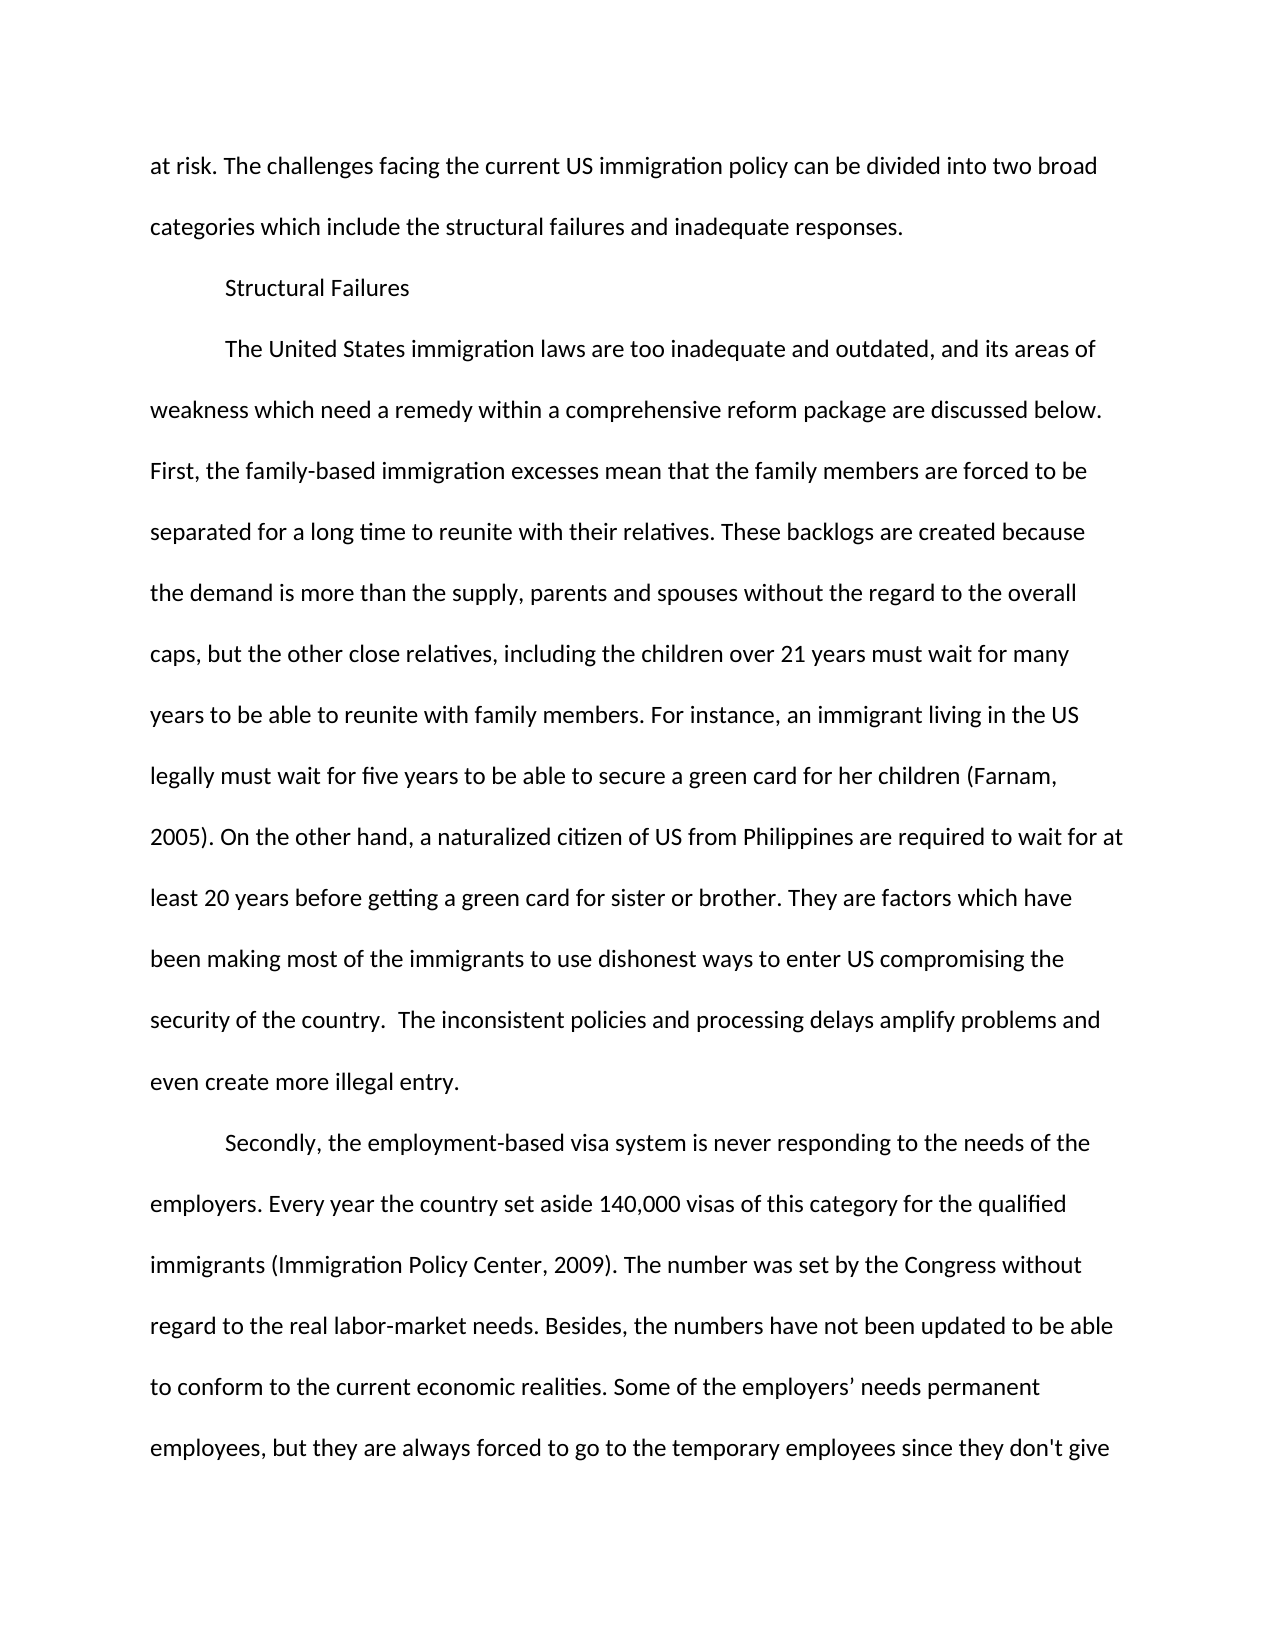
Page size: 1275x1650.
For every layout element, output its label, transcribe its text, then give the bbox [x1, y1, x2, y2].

text Structural Failures [150, 272, 1125, 303]
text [150, 1127, 1125, 1462]
text The United States immigration laws are too inadequate and outdated, and its areas of weakness which need a remedy within a comprehensive reform package are discussed below. First, the family-based immigration excesses mean that the family members are forced to be separated for a long time to reunite with their relatives. These backlogs are created because the demand is more than the supply, parents and spouses without the regard to the overall caps, but the other close relatives, including the children over 21 years must wait for many years to be able to reunite with family members. For instance, an immigrant living in the US legally must wait for five years to be able to secure a green card for her children (Farnam, 2005). On the other hand, a naturalized citizen of US from Philippines are required to wait for at least 20 years before getting a green card for sister or brother. They are factors which have been making most of the immigrants to use dishonest ways to enter US compromising the security of the country. The inconsistent policies and processing delays amplify problems and even create more illegal entry. [150, 333, 1125, 1096]
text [150, 150, 1125, 242]
